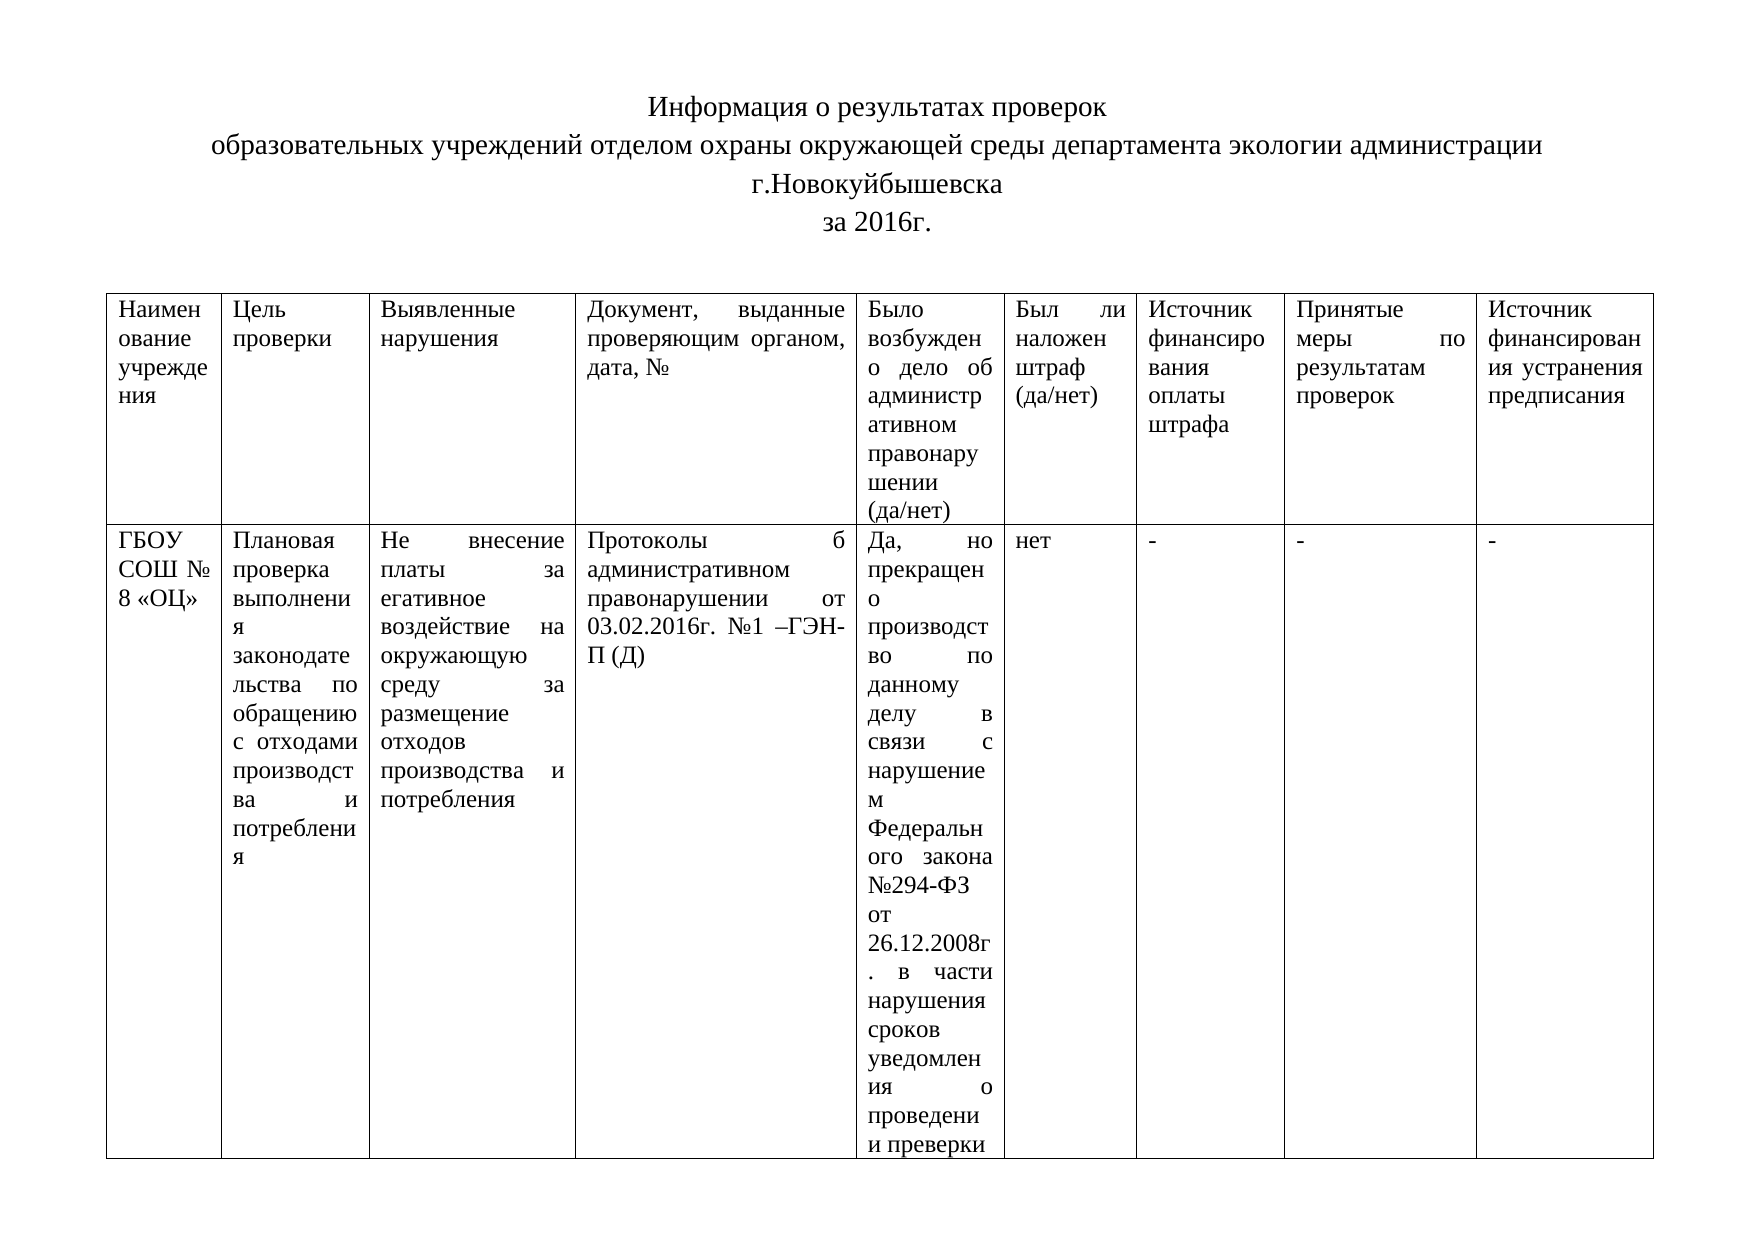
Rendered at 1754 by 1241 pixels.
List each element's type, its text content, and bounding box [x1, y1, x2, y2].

table_header Наименование учреждения [107, 294, 221, 524]
text за 2016г. [118, 204, 1636, 238]
table_cell Протоколы б административном правонарушении от 03.02.2016г. №1 –ГЭН-П (Д) [576, 525, 856, 1158]
table_header Выявленные нарушения [370, 294, 575, 524]
table_cell ГБОУ СОШ № 8 «ОЦ» [107, 525, 221, 1158]
text образовательных учреждений отделом охраны окружающей среды департамента экологии администрации г.Новокуйбышевска [118, 127, 1636, 199]
table_cell - [1285, 525, 1476, 1158]
table_cell Не внесение платы за егативное воздействие на окружающую среду за размещение отходов производства и потребления [370, 525, 575, 1158]
table_header Было возбуждено дело об административном правонарушении (да/нет) [857, 294, 1004, 524]
table_cell Да, но прекращено производство по данному делу в связи с нарушением Федерального закона №294-ФЗ от 26.12.2008г. в части нарушения сроков уведомления о проведении преверки [857, 525, 1004, 1158]
table_cell нет [1005, 525, 1136, 1158]
text Информация о результатах проверок [118, 89, 1636, 122]
table_header Принятые меры по результатам проверок [1285, 294, 1476, 524]
table_header Был ли наложен штраф (да/нет) [1005, 294, 1136, 524]
table_header Источник финансирования устранения предписания [1477, 294, 1653, 524]
table_header Цель проверки [222, 294, 369, 524]
table_header Документ, выданные проверяющим органом, дата, № [576, 294, 856, 524]
table_cell - [1477, 525, 1653, 1158]
table_cell - [1137, 525, 1284, 1158]
table_cell Плановая проверка выполнения законодательства по обращению с отходами производства и потребления [222, 525, 369, 1158]
table_header Источник финансирования оплаты штрафа [1137, 294, 1284, 524]
